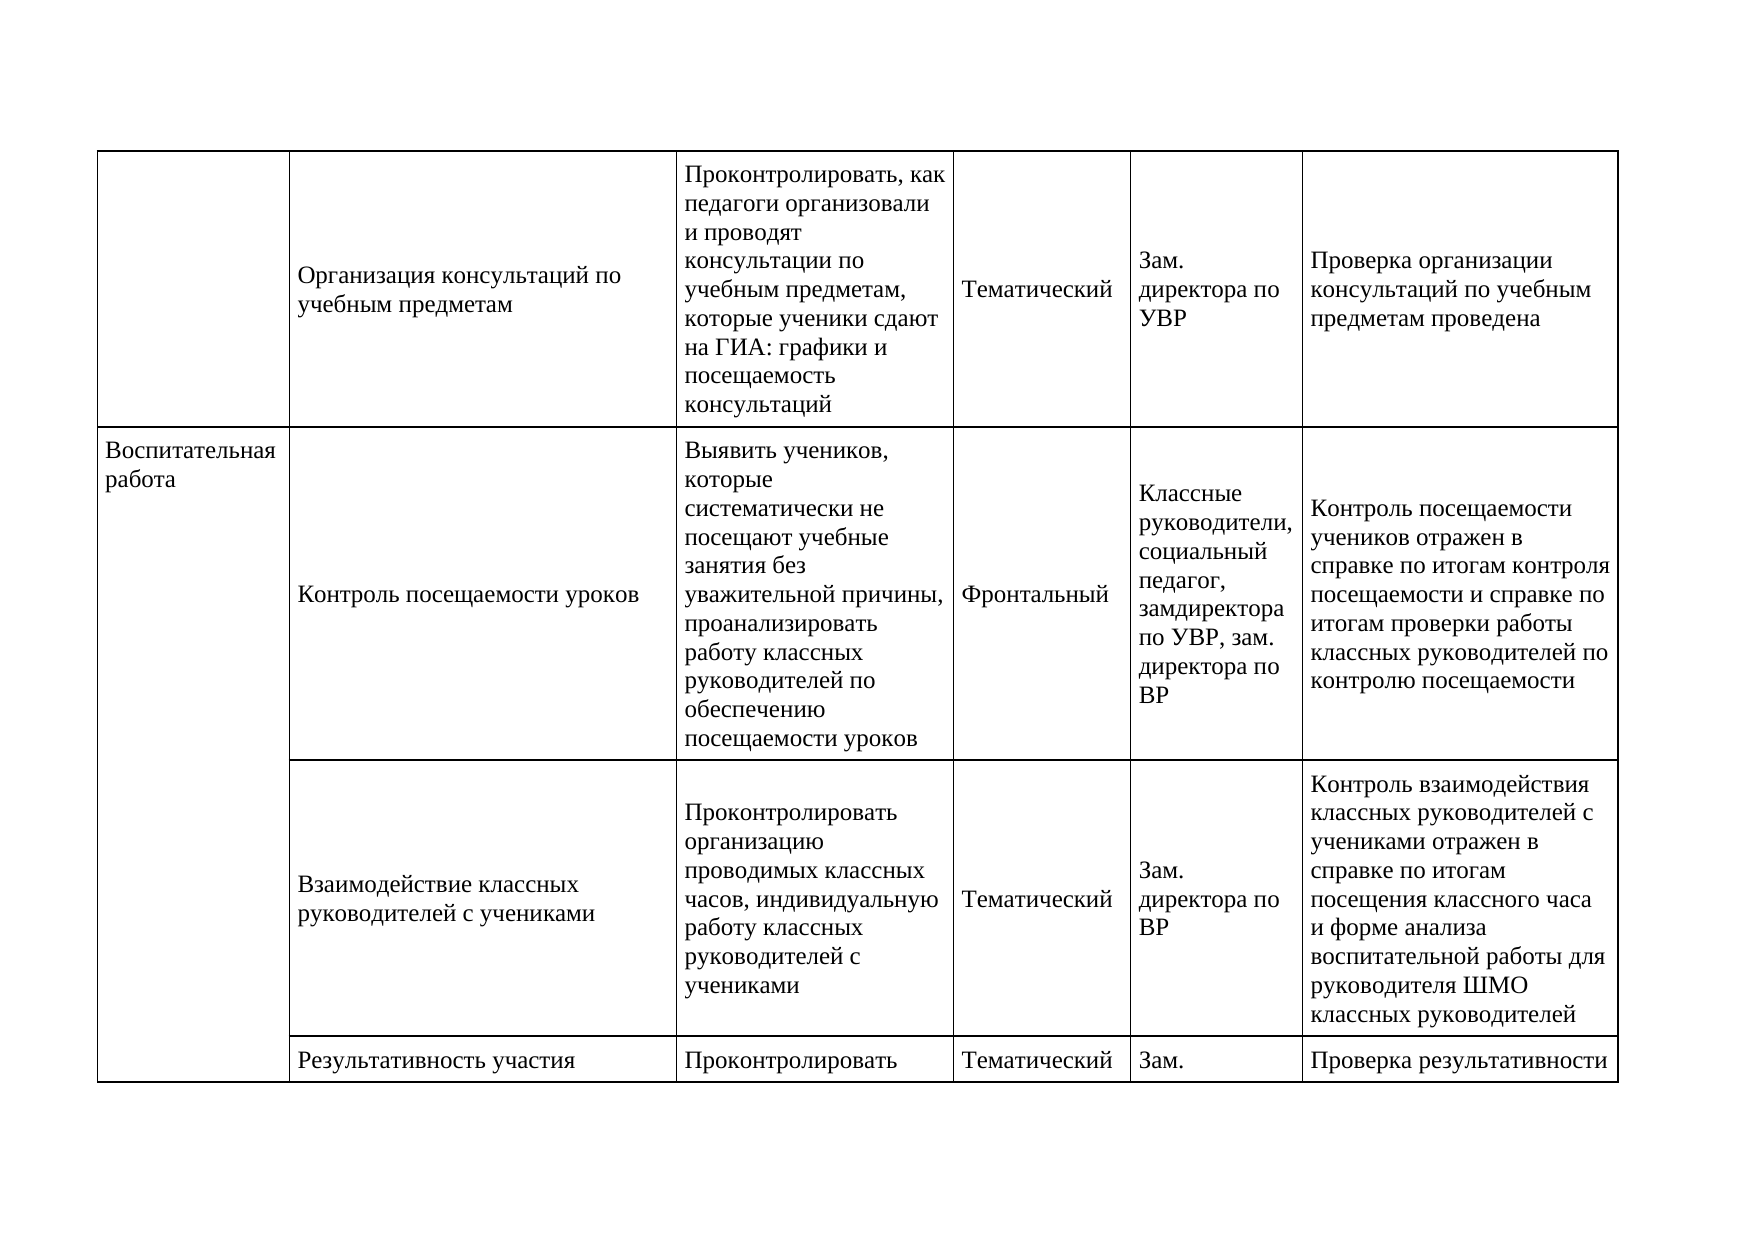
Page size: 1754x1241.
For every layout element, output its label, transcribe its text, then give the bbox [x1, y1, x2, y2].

table_cell Организация консультаций по учебным предметам [290, 152, 676, 426]
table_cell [290, 1037, 676, 1081]
table_cell Проконтролировать, как педагоги организовали и проводят консультации по учебным предметам, которые ученики сдают на ГИА: графики и посещаемость консультаций [677, 152, 953, 426]
table_cell Воспитательная работа [98, 428, 289, 1081]
table_cell Контроль посещаемости учеников отражен в справке по итогам контроля посещаемости и справке по итогам проверки работы классных руководителей по контролю посещаемости [1303, 428, 1617, 759]
table_cell Классные руководители, социальный педагог, замдиректора по УВР, зам. директора по ВР [1131, 428, 1302, 759]
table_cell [98, 152, 289, 426]
table_cell Проконтролировать организацию проводимых классных часов, индивидуальную работу классных руководителей с учениками [677, 761, 953, 1035]
table_cell Выявить учеников, которые систематически не посещают учебные занятия без уважительной причины, проанализировать работу классных руководителей по обеспечению посещаемости уроков [677, 428, 953, 759]
table_cell Взаимодействие классных руководителей с учениками [290, 761, 676, 1035]
table_cell Тематический [954, 152, 1130, 426]
table_cell Зам. директора по ВР [1131, 761, 1302, 1035]
table_cell Контроль взаимодействия классных руководителей с учениками отражен в справке по итогам посещения классного часа и форме анализа воспитательной работы для руководителя ШМО классных руководителей [1303, 761, 1617, 1035]
table_cell Тематический [954, 761, 1130, 1035]
table_cell Тематический [954, 1037, 1130, 1081]
table_cell Проверка организации консультаций по учебным предметам проведена [1303, 152, 1617, 426]
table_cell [677, 1037, 953, 1081]
table_cell Зам. директора по УВР [1131, 152, 1302, 426]
table_cell Контроль посещаемости уроков [290, 428, 676, 759]
table_cell Фронтальный [954, 428, 1130, 759]
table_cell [1303, 1037, 1617, 1081]
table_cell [1131, 1037, 1302, 1081]
